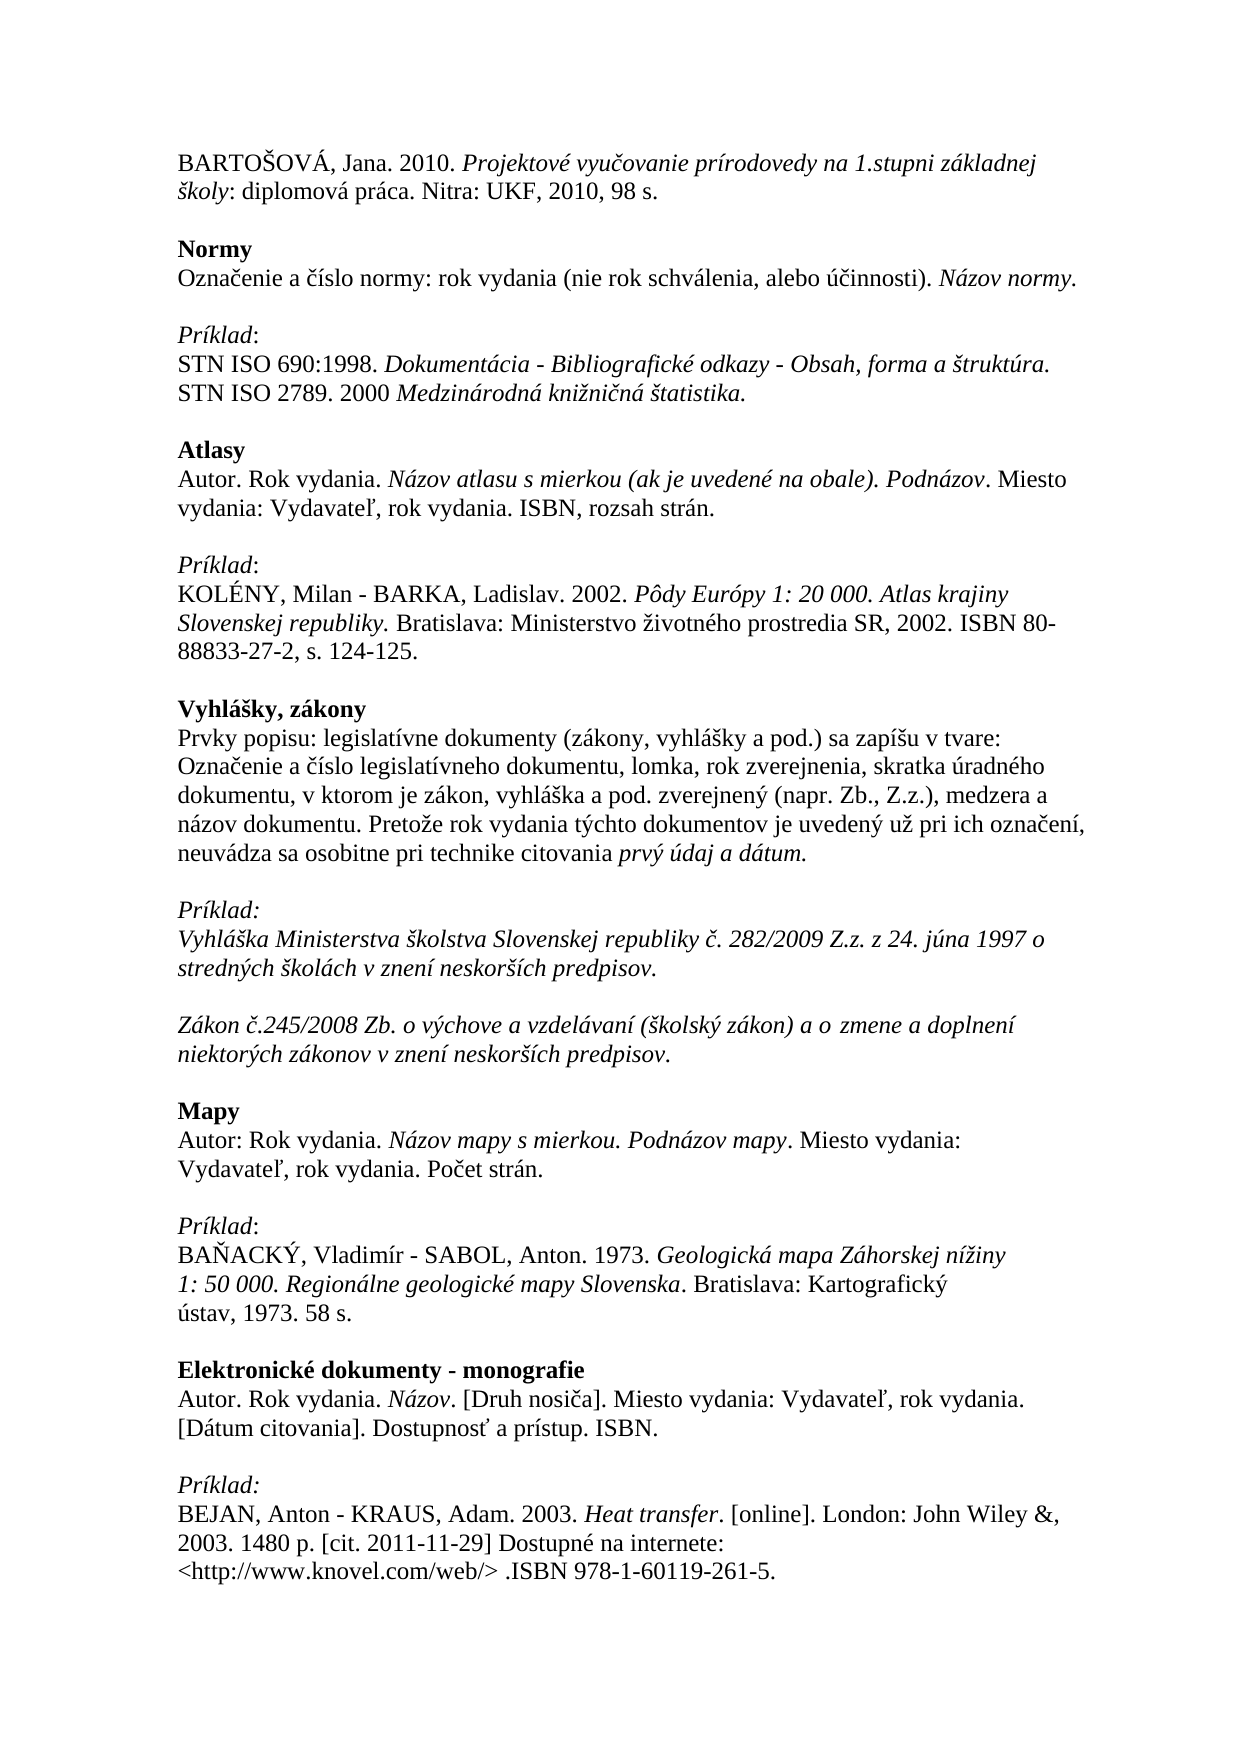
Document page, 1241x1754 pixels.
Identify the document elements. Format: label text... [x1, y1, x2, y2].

text Príklad: [177, 1211, 1092, 1240]
text Vydavateľ, rok vydania. Počet strán. [177, 1154, 1092, 1183]
text BEJAN, Anton - KRAUS, Adam. 2003. Heat transfer. [online]. London: John Wiley &, 2003. 1480 p. [cit. 2011-11-29] Dostupné na internete: [177, 1499, 1092, 1556]
text Autor. Rok vydania. Názov atlasu s mierkou (ak je uvedené na obale). Podnázov. Miesto vydania: Vydavateľ, rok vydania. ISBN, rozsah strán. [177, 464, 1092, 521]
text Vyhlášky, zákony [177, 694, 1092, 723]
text Označenie a číslo legislatívneho dokumentu, lomka, rok zverejnenia, skratka úradného dokumentu, v ktorom je zákon, vyhláška a pod. zverejnený (napr. Zb., Z.z.), medzera a názov dokumentu. Pretože rok vydania týchto dokumentov je uvedený už pri ich označení, neuvádza sa osobitne pri technike citovania prvý údaj a dátum. [177, 751, 1092, 866]
text Označenie a číslo normy: rok vydania (nie rok schválenia, alebo účinnosti). Názov normy. [177, 263, 1092, 291]
text Príklad: [177, 320, 1092, 349]
text Prvky popisu: legislatívne dokumenty (zákony, vyhlášky a pod.) sa zapíšu v tvare: [177, 723, 1092, 751]
text Autor. Rok vydania. Názov. [Druh nosiča]. Miesto vydania: Vydavateľ, rok vydania. [Dátum citovania]. Dostupnosť a prístup. ISBN. [177, 1384, 1092, 1441]
text Normy [177, 234, 1092, 263]
text Zákon č.245/2008 Zb. o výchove a vzdelávaní (školský zákon) a o zmene a doplnení niektorých zákonov v znení neskorších predpisov. [177, 1010, 1092, 1068]
text Atlasy [177, 435, 1092, 464]
text Mapy [177, 1096, 1092, 1125]
text ústav, 1973. 58 s. [177, 1298, 1092, 1326]
text <http://www.knovel.com/web/> .ISBN 978-1-60119-261-5. [177, 1556, 1092, 1585]
text Príklad: [177, 1470, 1092, 1499]
text 1: 50 000. Regionálne geologické mapy Slovenska. Bratislava: Kartografický [177, 1269, 1092, 1298]
text Vyhláška Ministerstva školstva Slovenskej republiky č. 282/2009 Z.z. z 24. júna 1997 o stredných školách v znení neskorších predpisov. [177, 924, 1092, 981]
text BARTOŠOVÁ, Jana. 2010. Projektové vyučovanie prírodovedy na 1.stupni základnej školy: diplomová práca. Nitra: UKF, 2010, 98 s. [177, 148, 1092, 205]
text Elektronické dokumenty - monografie [177, 1355, 1092, 1384]
text BAŇACKÝ, Vladimír - SABOL, Anton. 1973. Geologická mapa Záhorskej nížiny [177, 1240, 1092, 1269]
text STN ISO 2789. 2000 Medzinárodná knižničná štatistika. [177, 378, 1092, 406]
text STN ISO 690:1998. Dokumentácia - Bibliografické odkazy - Obsah, forma a štruktúra. [177, 349, 1092, 378]
text Príklad: [177, 550, 1092, 579]
text KOLÉNY, Milan - BARKA, Ladislav. 2002. Pôdy Európy 1: 20 000. Atlas krajiny Slovenskej republiky. Bratislava: Ministerstvo životného prostredia SR, 2002. ISBN 80-88833-27-2, s. 124-125. [177, 579, 1092, 665]
text Autor: Rok vydania. Názov mapy s mierkou. Podnázov mapy. Miesto vydania: [177, 1125, 1092, 1154]
text Príklad: [177, 895, 1092, 924]
